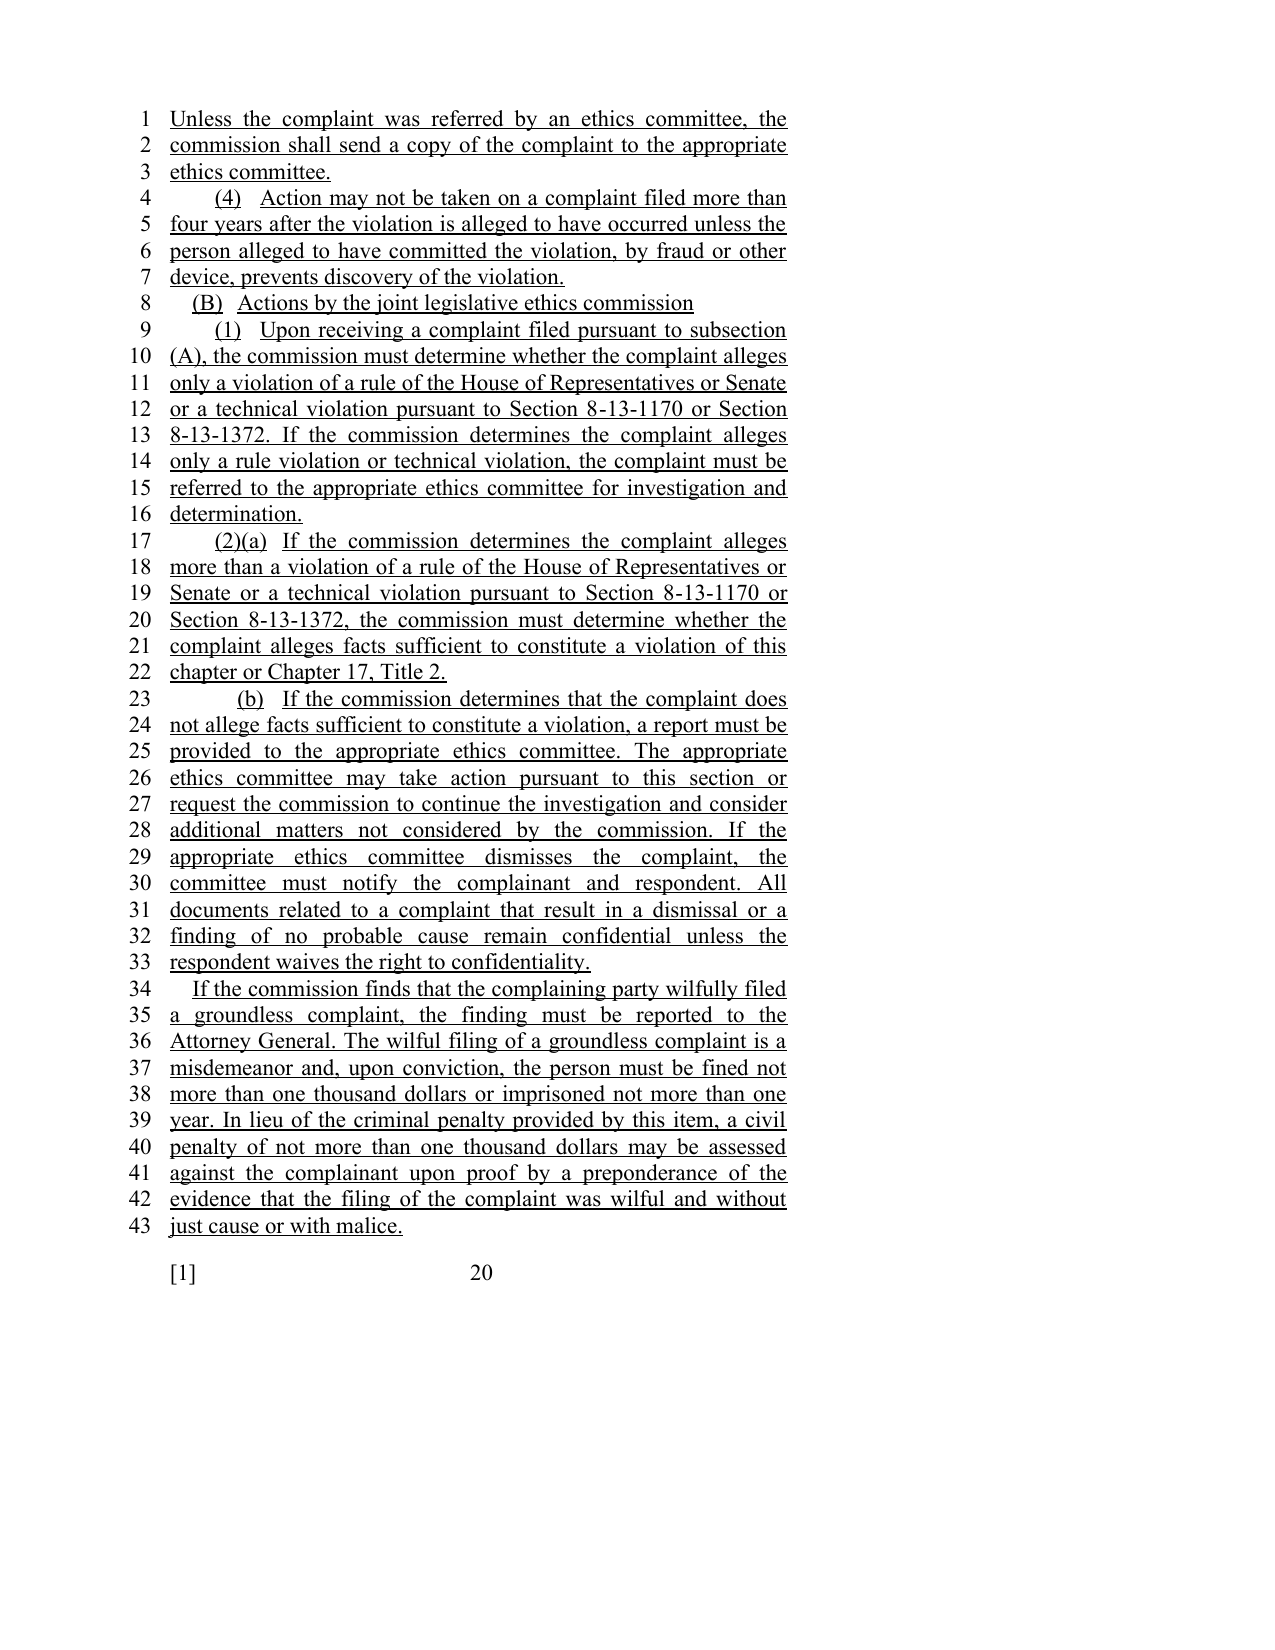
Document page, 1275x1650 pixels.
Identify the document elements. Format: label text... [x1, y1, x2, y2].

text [169, 105, 787, 128]
text (B) Actions by the joint legislative ethics commission [169, 289, 787, 316]
text (4) Action may not be taken on a complaint filed more than four years after the violation is alleged to have occurred unless the person alleged to have committed the violation, by fraud or other device, prevents discovery of the violation. [169, 184, 787, 233]
text (1) Upon receiving a complaint filed pursuant to subsection (A), the commission must determine whether the complaint alleges only a violation of a rule of the House of Representatives or Senate or a technical violation pursuant to Section 8-13-1170 or Section 8-13-1372. If the commission determines the complaint alleges only a rule violation or technical violation, the complaint must be referred to the appropriate ethics committee for investigation and determination. [169, 316, 787, 365]
text (4) Action may not be taken on a complaint filed more than four years after the violation is alleged to have occurred unless the person alleged to have committed the violation, by fraud or other device, prevents discovery of the violation. [169, 261, 787, 289]
text (2)(a) If the commission determines the complaint alleges more than a violation of a rule of the House of Representatives or Senate or a technical violation pursuant to Section 8-13-1170 or Section 8-13-1372, the commission must determine whether the complaint alleges facts sufficient to constitute a violation of this chapter or Chapter 17, Title 2. [169, 527, 787, 576]
text (4) Action may not be taken on a complaint filed more than four years after the violation is alleged to have occurred unless the person alleged to have committed the violation, by fraud or other device, prevents discovery of the violation. [169, 234, 787, 260]
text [169, 129, 787, 154]
